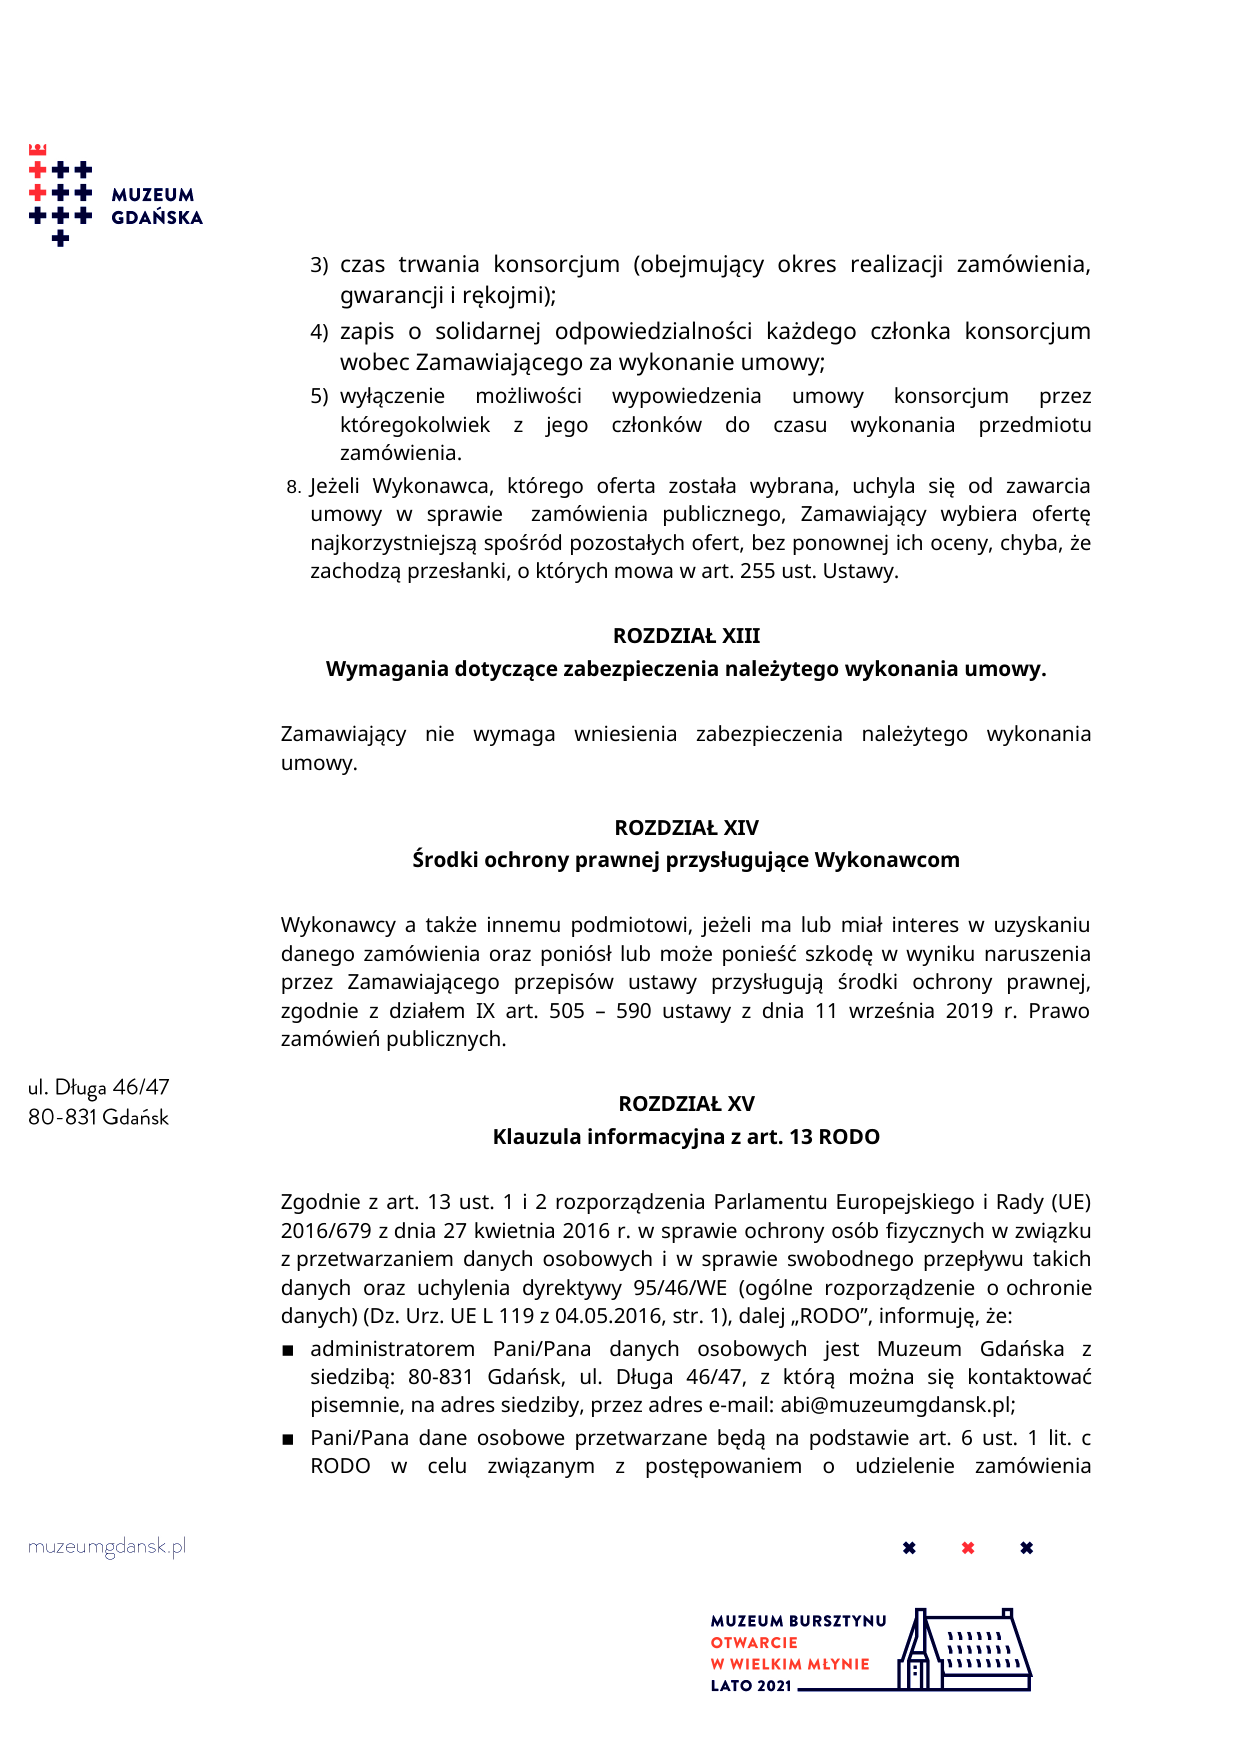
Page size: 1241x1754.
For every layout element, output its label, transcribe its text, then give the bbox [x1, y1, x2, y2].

list czas trwania konsorcjum (obejmujący okres realizacji zamówienia, gwarancji i rękojmi); [310, 248, 1092, 311]
text Zamawiający nie wymaga wniesienia zabezpieczenia należytego wykonania umowy. [281, 719, 1092, 776]
text Wymagania dotyczące zabezpieczenia należytego wykonania umowy. [281, 654, 1092, 682]
text Wykonawcy a także innemu podmiotowi, jeżeli ma lub miał interes w uzyskaniu danego zamówienia oraz poniósł lub może ponieść szkodę w wyniku naruszenia przez Zamawiającego przepisów ustawy przysługują środki ochrony prawnej, zgodnie z działem IX art. 505 – 590 ustawy z dnia 11 września 2019 r. Prawo zamówień publicznych. [281, 911, 1092, 1053]
text Zgodnie z art. 13 ust. 1 i 2 rozporządzenia Parlamentu Europejskiego i Rady (UE) 2016/679 z dnia 27 kwietnia 2016 r. w sprawie ochrony osób fizycznych w związku z przetwarzaniem danych osobowych i w sprawie swobodnego przepływu takich danych oraz uchylenia dyrektywy 95/46/WE (ogólne rozporządzenie o ochronie danych) (Dz. Urz. UE L 119 z 04.05.2016, str. 1), dalej „RODO”, informuję, że: [281, 1187, 1092, 1329]
list administratorem Pani/Pana danych osobowych jest Muzeum Gdańska z siedzibą: 80-831 Gdańsk, ul. Długa 46/47, z którą można się kontaktować pisemnie, na adres siedziby, przez adres e-mail: abi@muzeumgdansk.pl; [281, 1334, 1092, 1419]
list Jeżeli Wykonawca, którego oferta została wybrana, uchyla się od zawarcia umowy w sprawie zamówienia publicznego, Zamawiający wybiera ofertę najkorzystniejszą spośród pozostałych ofert, bez ponownej ich oceny, chyba, że zachodzą przesłanki, o których mowa w art. 255 ust. Ustawy. [286, 471, 1092, 584]
list zapis o solidarnej odpowiedzialności każdego członka konsorcjum wobec Zamawiającego za wykonanie umowy; [310, 315, 1092, 377]
list wyłączenie możliwości wypowiedzenia umowy konsorcjum przez któregokolwiek z jego członków do czasu wykonania przedmiotu zamówienia. [310, 381, 1092, 467]
text ROZDZIAŁ XIV [281, 813, 1092, 841]
text ROZDZIAŁ XV [281, 1089, 1092, 1118]
text Środki ochrony prawnej przysługujące Wykonawcom [281, 845, 1092, 874]
text ROZDZIAŁ XIII [281, 621, 1092, 650]
text Klauzula informacyjna z art. 13 RODO [281, 1122, 1092, 1151]
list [281, 1423, 1092, 1480]
picture [0, 37, 1199, 1754]
